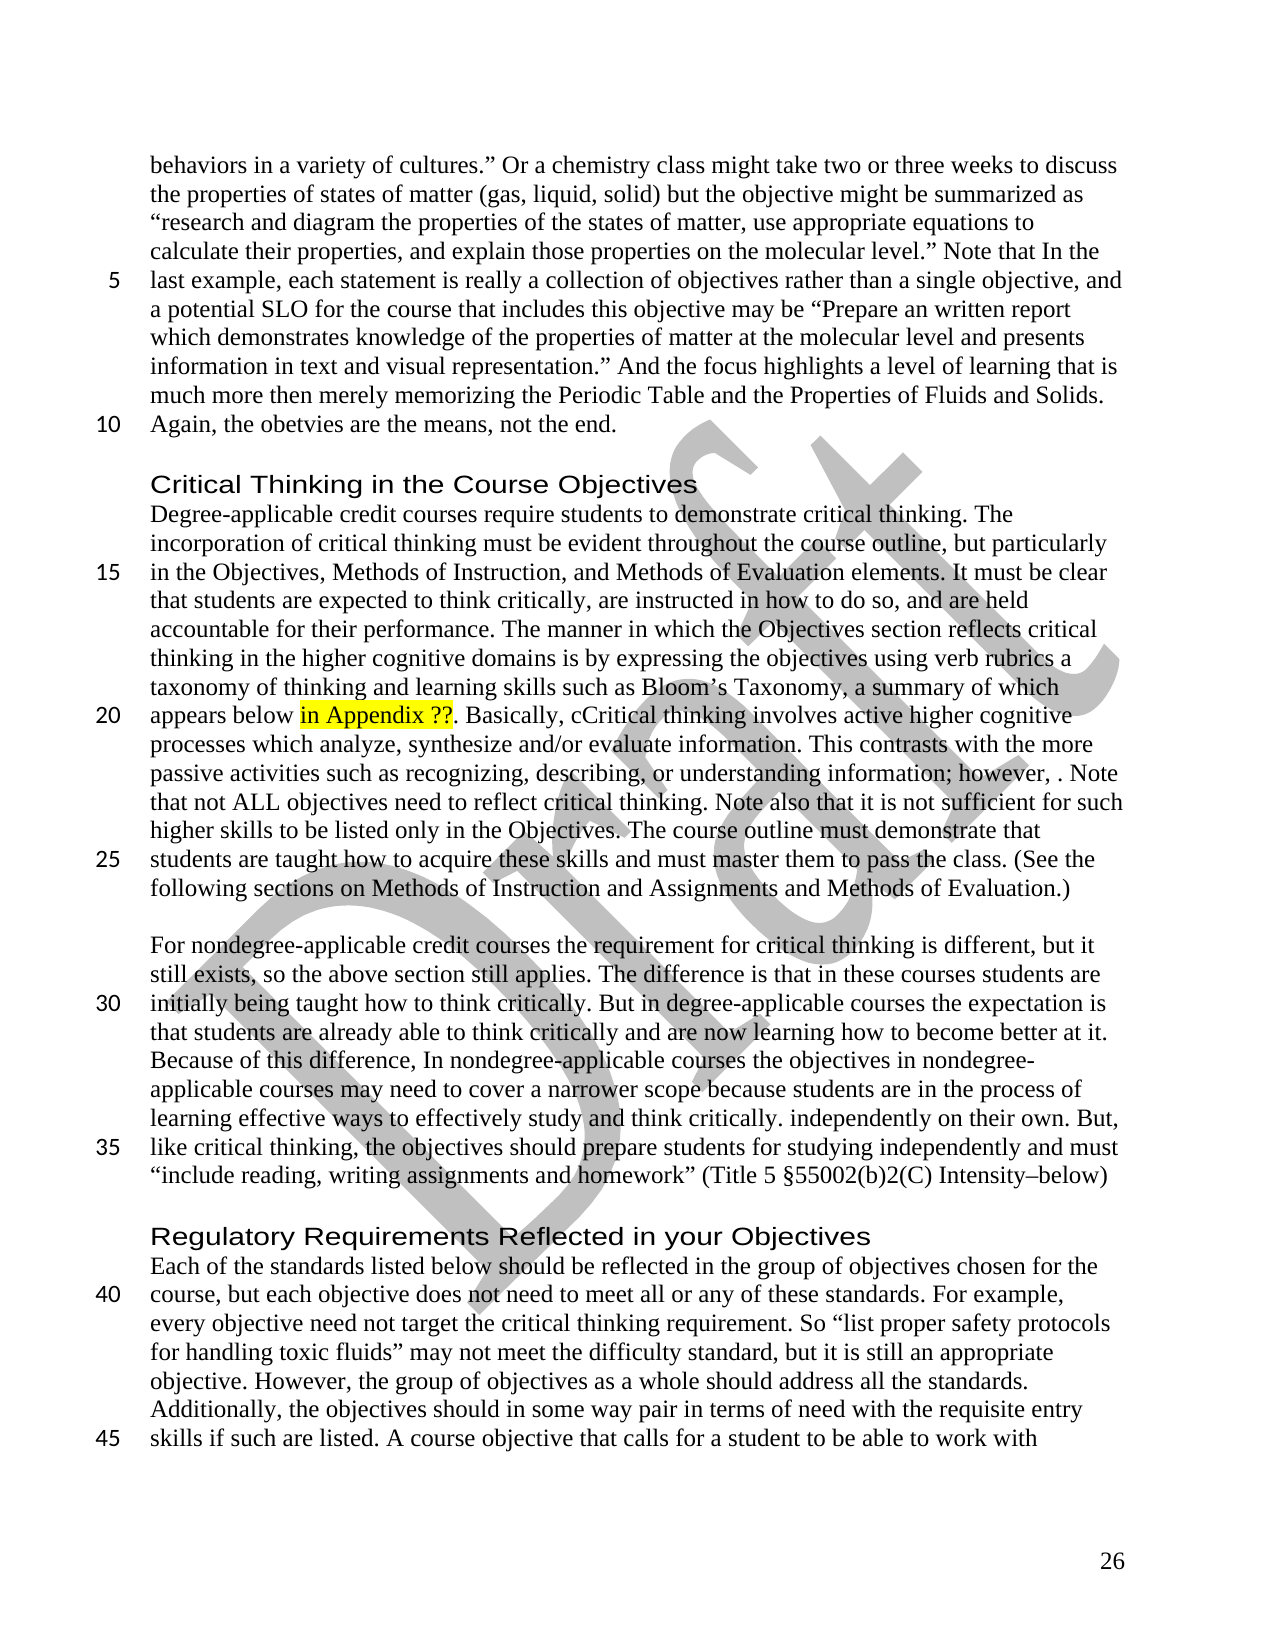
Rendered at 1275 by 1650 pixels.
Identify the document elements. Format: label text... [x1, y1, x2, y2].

text For nondegree-applicable credit courses the requirement for critical thinking is different, but it still exists, so the above section still applies. The difference is that in these courses students are initially being taught how to think critically. But in degree-applicable courses the expectation is that students are already able to think critically and are now learning how to become better at it. Because of this difference, In nondegree-applicable courses the objectives in nondegree-applicable courses may need to cover a narrower scope because students are in the process of learning effective ways to effectively study and think critically. independently on their own. But, like critical thinking, the objectives should prepare students for studying independently and must “include reading, writing assignments and homework” (Title 5 §55002(b)2(C) Intensity–below) [150, 930, 1125, 1189]
text Degree-applicable credit courses require students to demonstrate critical thinking. The incorporation of critical thinking must be evident throughout the course outline, but particularly in the Objectives, Methods of Instruction, and Methods of Evaluation elements. It must be clear that students are expected to think critically, are instructed in how to do so, and are held accountable for their performance. The manner in which the Objectives section reflects critical thinking in the higher cognitive domains is by expressing the objectives using verb rubrics a taxonomy of thinking and learning skills such as Bloom’s Taxonomy, a summary of which appears below in Appendix ??. Basically, cCritical thinking involves active higher cognitive processes which analyze, synthesize and/or evaluate information. This contrasts with the more passive activities such as recognizing, describing, or understanding information; however, . Note that not ALL objectives need to reflect critical thinking. Note also that it is not sufficient for such higher skills to be listed only in the Objectives. The course outline must demonstrate that students are taught how to acquire these skills and must master them to pass the class. (See the following sections on Methods of Instruction and Assignments and Methods of Evaluation.) [150, 499, 1125, 902]
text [150, 150, 1125, 437]
subtitle Regulatory Requirements Reflected in your Objectives [150, 1222, 1125, 1251]
subtitle Critical Thinking in the Course Objectives [150, 470, 1125, 499]
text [150, 1251, 1125, 1452]
